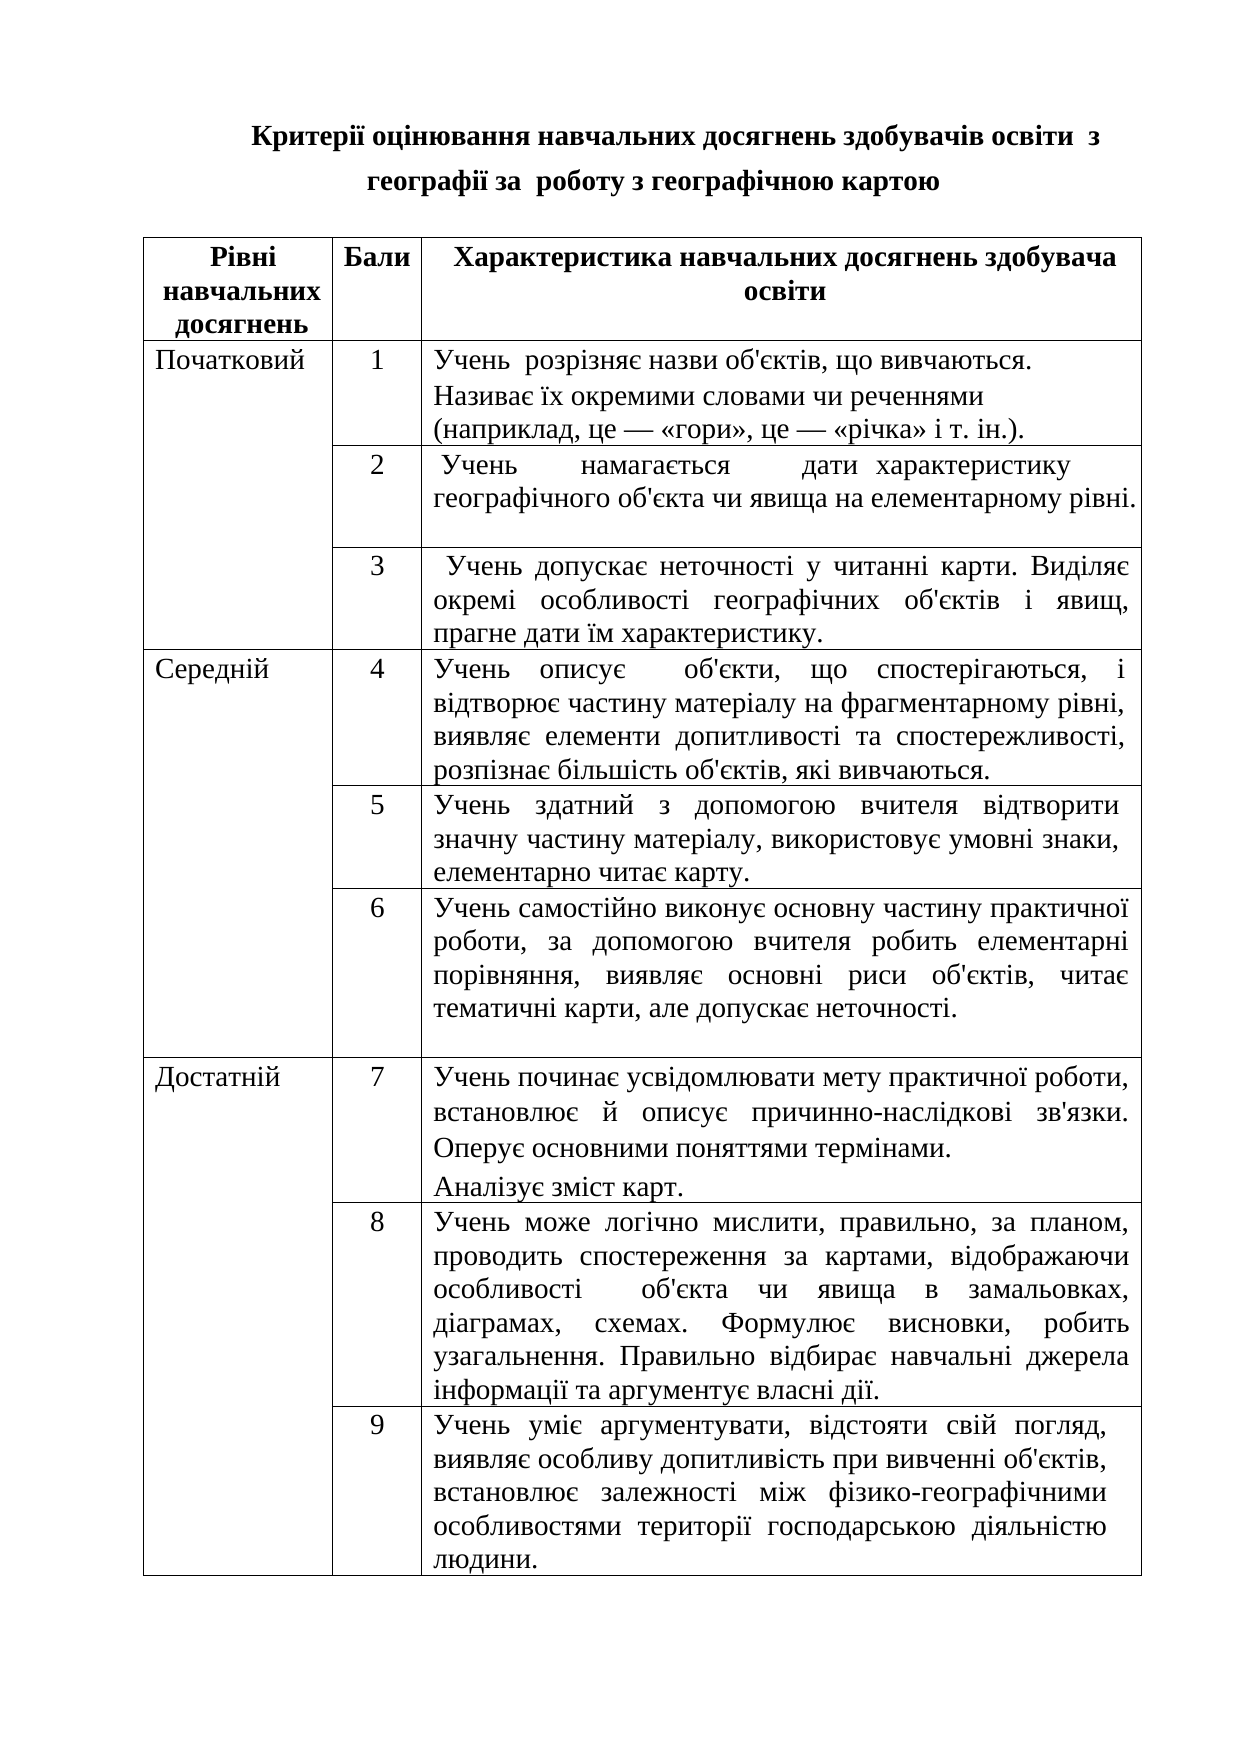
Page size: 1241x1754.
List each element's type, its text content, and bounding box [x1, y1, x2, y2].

text Критерії оцінювання навчальних досягнень здобувачів освіти з географії за роботу з географічною картою [251, 118, 1102, 196]
table_cell 3 [333, 548, 421, 649]
table_cell Учень розрізняє назви об'єктів, що вивчаються. Називає їх окремими словами чи реченнями (наприклад, це — «гори», це — «річка» і т. ін.). [422, 341, 1141, 445]
table_cell Учень намагається дати характеристику географічного об'єкта чи явища на елементарному рівні. [422, 446, 1141, 547]
table_cell Середній [144, 650, 332, 1057]
table_cell Учень допускає неточності у читанні карти. Виділяє окремі особливості географічних об'єктів і явищ, прагне дати їм характеристику. [422, 548, 1141, 649]
table_cell 5 [333, 786, 421, 888]
table_cell 4 [333, 650, 421, 785]
table_cell Учень уміє аргументувати, відстояти свій погляд, виявляє особливу допитливість при вивченні об'єктів, встановлює залежності між фізико-географічними особливостями території господарською діяльністю людини. [422, 1407, 1141, 1575]
table_cell Учень може логічно мислити, правильно, за планом, проводить спостереження за картами, відображаючи особливості об'єкта чи явища в замальовках, діаграмах, схемах. Формулює висновки, робить узагальнення. Правильно відбирає навчальні джерела інформації та аргументує власні дії. [422, 1203, 1141, 1406]
table_cell Учень самостійно виконує основну частину практичної роботи, за допомогою вчителя робить елементарні порівняння, виявляє основні риси об'єктів, читає тематичні карти, але допускає неточності. [422, 889, 1141, 1057]
table_cell 7 [333, 1058, 421, 1202]
table_cell Учень починає усвідомлювати мету практичної роботи, встановлює й описує причинно-наслідкові зв'язки. Оперує основними поняттями термінами. Аналізує зміст карт. [422, 1058, 1141, 1202]
table_header Характеристика навчальних досягнень здобувача освіти [422, 238, 1141, 340]
table_cell 2 [333, 446, 421, 547]
table_cell Учень здатний з допомогою вчителя відтворити значну частину матеріалу, використовує умовні знаки, елементарно читає карту. [422, 786, 1141, 888]
table_cell Учень описує об'єкти, що спостерігаються, і відтворює частину матеріалу на фрагментарному рівні, виявляє елементи допитливості та спостережливості, розпізнає більшість об'єктів, які вивчаються. [422, 650, 1141, 785]
table_cell 8 [333, 1203, 421, 1406]
table_cell 1 [333, 341, 421, 445]
table_header Рівні навчальних досягнень [144, 238, 332, 340]
table_cell Достатній [144, 1058, 332, 1575]
table_cell 9 [333, 1407, 421, 1575]
table_cell Початковий [144, 341, 332, 649]
table_cell 6 [333, 889, 421, 1057]
table_header Бали [333, 238, 421, 340]
